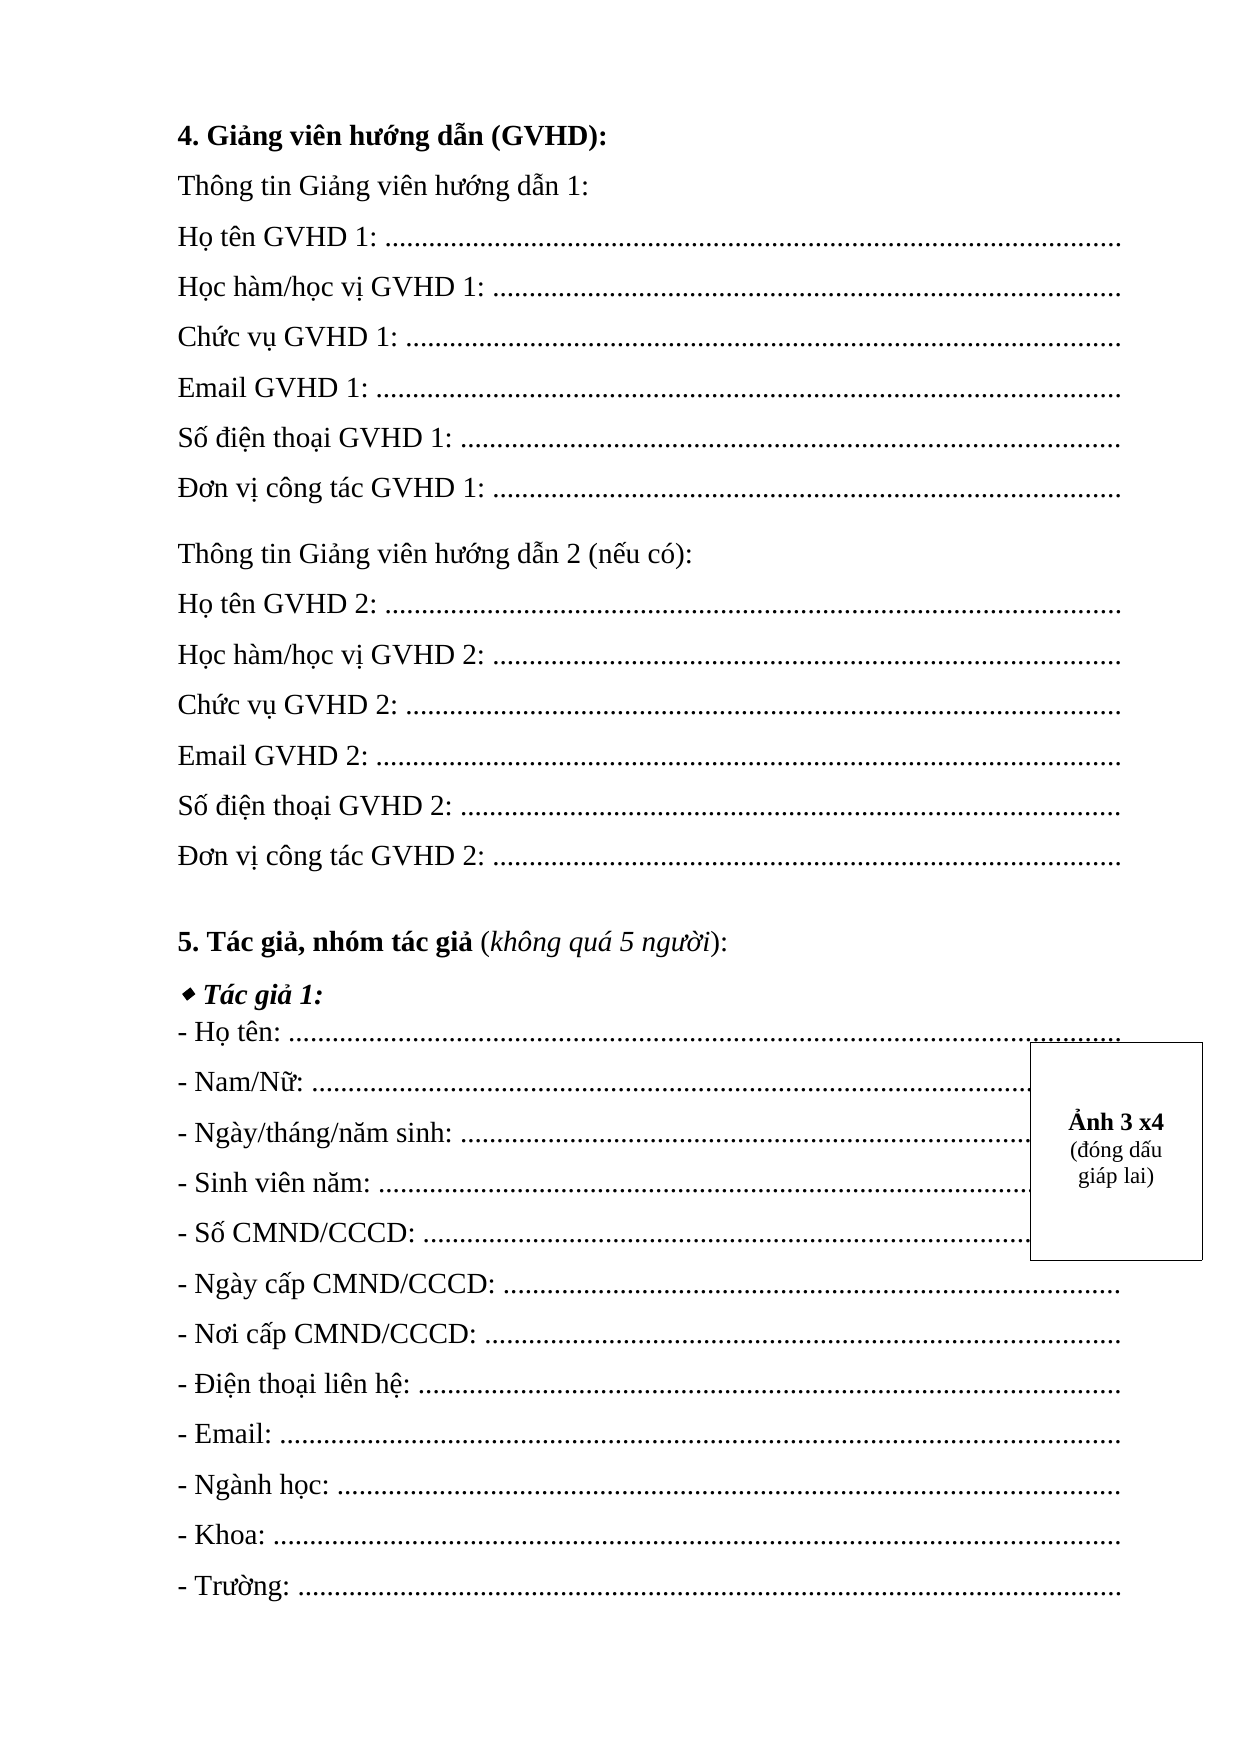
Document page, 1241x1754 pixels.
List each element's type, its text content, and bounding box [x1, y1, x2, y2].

text - Họ tên: [177, 1014, 1122, 1048]
text - Ngành học: [177, 1467, 1122, 1501]
text Số điện thoại GVHD 1: [177, 420, 1122, 453]
text - Ngày cấp CMND/CCCD: [177, 1266, 1122, 1299]
text Thông tin Giảng viên hướng dẫn 1: [177, 168, 1122, 202]
text - Trường: [177, 1568, 1122, 1601]
text - Nơi cấp CMND/CCCD: [177, 1316, 1122, 1349]
text - Sinh viên năm: [177, 1165, 1030, 1199]
text 5. Tác giả, nhóm tác giả (không quá 5 người): [177, 924, 1122, 958]
text Tác giả 1: [177, 977, 1122, 1011]
text Chức vụ GVHD 2: [177, 687, 1122, 721]
text Học hàm/học vị GVHD 2: [177, 637, 1122, 671]
text Họ tên GVHD 1: [177, 219, 1122, 252]
text Số điện thoại GVHD 2: [177, 788, 1122, 821]
text Chức vụ GVHD 1: [177, 319, 1122, 353]
text Thông tin Giảng viên hướng dẫn 2 (nếu có): [177, 536, 1122, 570]
text - Khoa: [177, 1517, 1122, 1551]
text Họ tên GVHD 2: [177, 587, 1122, 620]
text Email GVHD 1: [177, 370, 1122, 403]
text - Email: [177, 1417, 1122, 1450]
text Đơn vị công tác GVHD 1: [177, 470, 1122, 504]
text 4. Giảng viên hướng dẫn (GVHD): [177, 118, 1122, 152]
text - Điện thoại liên hệ: [177, 1366, 1122, 1400]
text Học hàm/học vị GVHD 1: [177, 269, 1122, 303]
text Đơn vị công tác GVHD 2: [177, 838, 1122, 872]
text - Ngày/tháng/năm sinh: [177, 1115, 1030, 1148]
text - Nam/Nữ: [177, 1064, 1030, 1098]
text Email GVHD 2: [177, 738, 1122, 771]
text - Số CMND/CCCD: [177, 1215, 1030, 1249]
